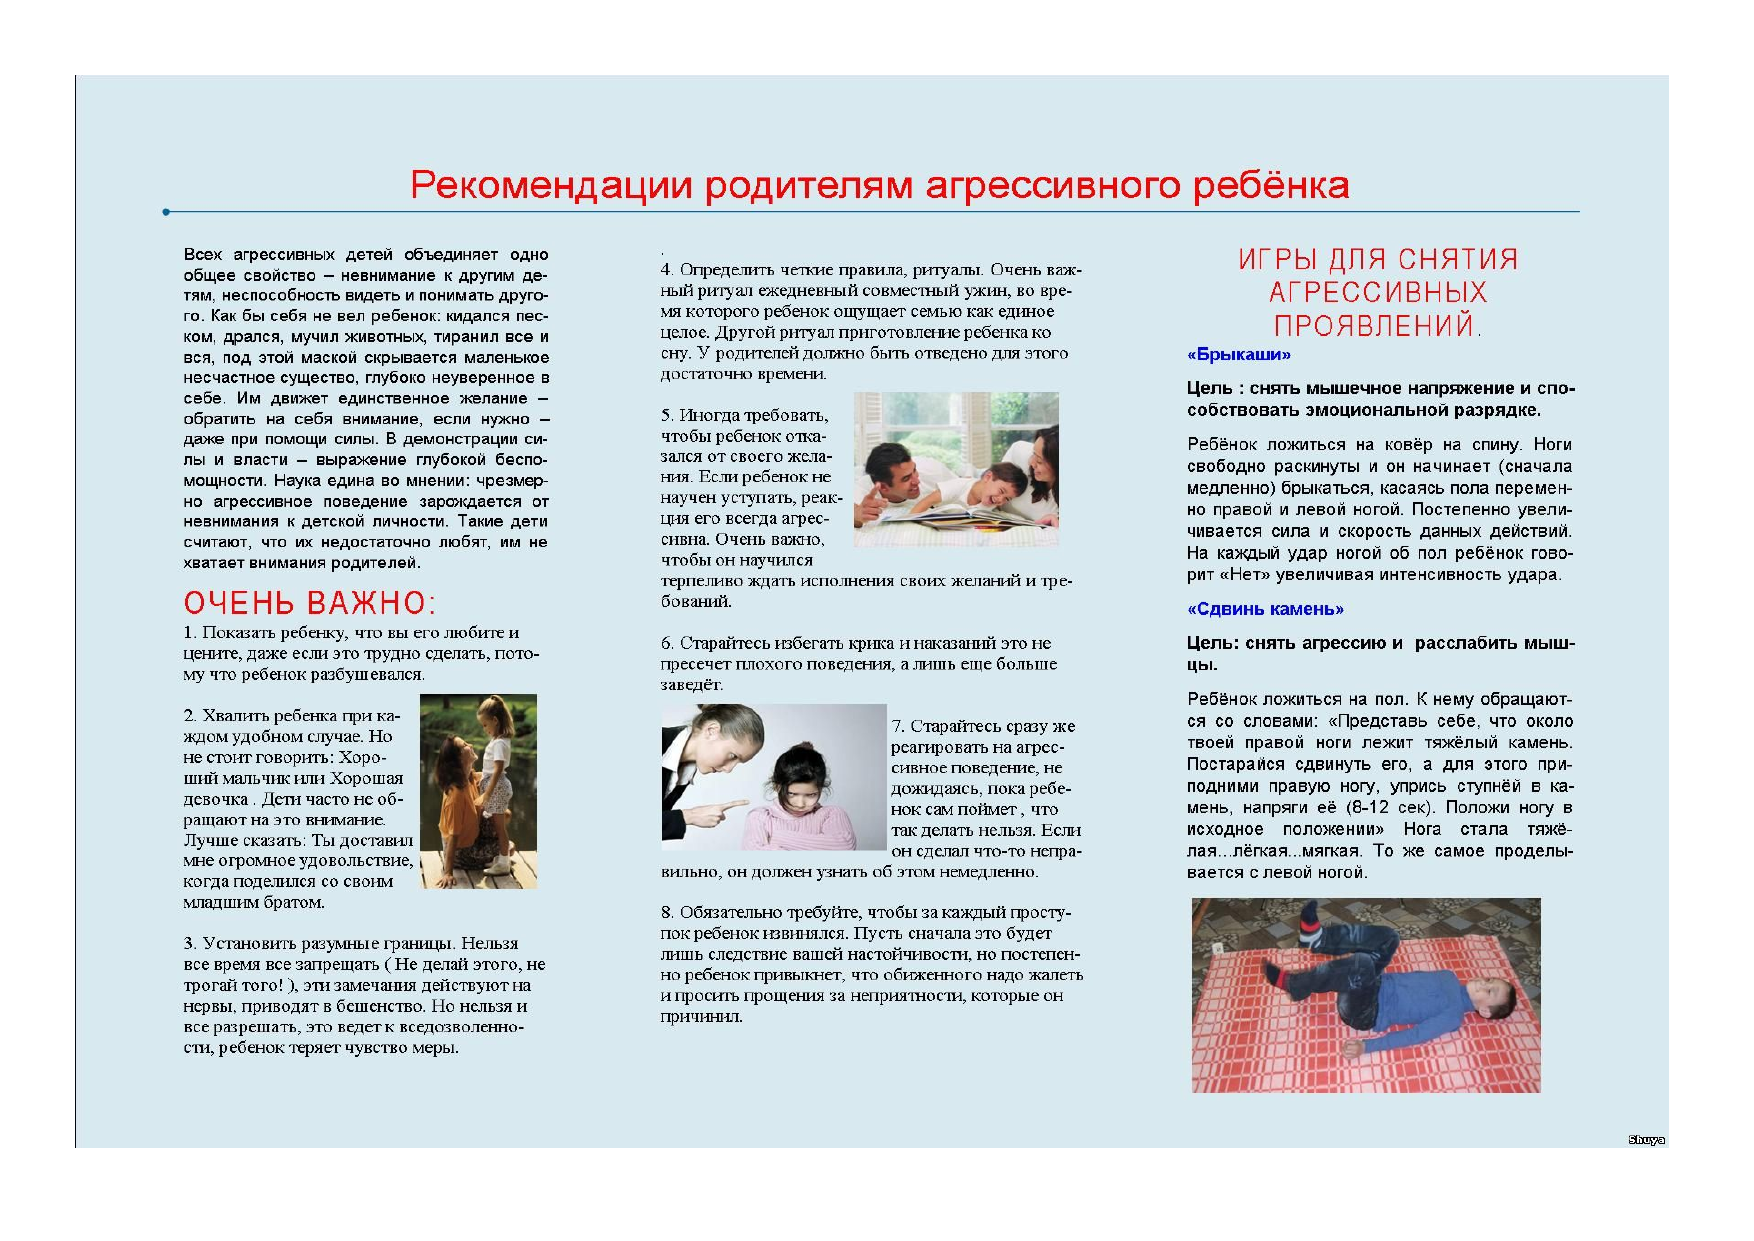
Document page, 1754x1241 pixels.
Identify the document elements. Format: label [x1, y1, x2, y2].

picture [75, 75, 1669, 1148]
